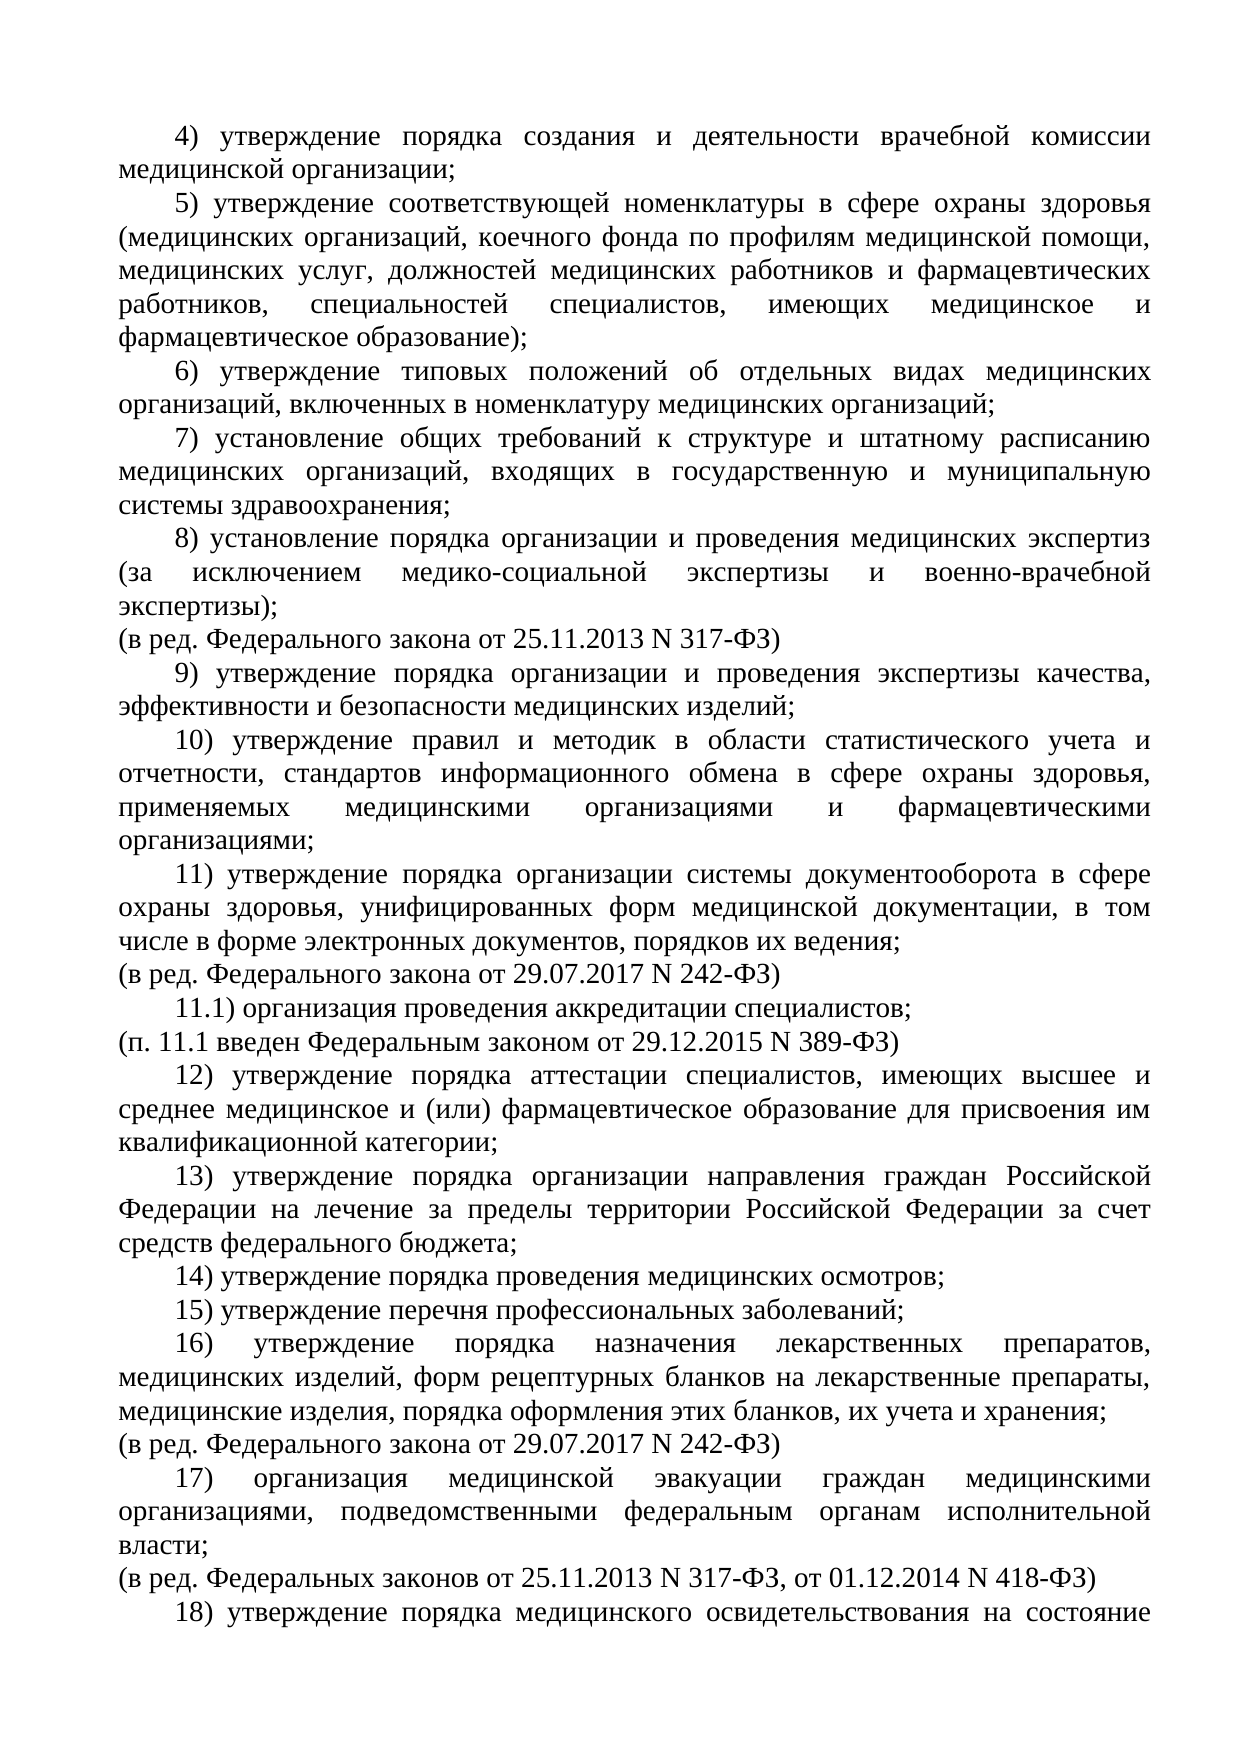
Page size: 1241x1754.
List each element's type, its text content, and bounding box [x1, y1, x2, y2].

text 4) утверждение порядка создания и деятельности врачебной комиссии медицинской организации; [118, 118, 1152, 185]
text 11) утверждение порядка организации системы документооборота в сфере охраны здоровья, унифицированных форм медицинской документации, в том числе в форме электронных документов, порядков их ведения; [118, 856, 1152, 957]
text 17) организация медицинской эвакуации граждан медицинскими организациями, подведомственными федеральным органам исполнительной власти; [118, 1460, 1152, 1560]
text 9) утверждение порядка организации и проведения экспертизы качества, эффективности и безопасности медицинских изделий; [118, 655, 1152, 722]
text 13) утверждение порядка организации направления граждан Российской Федерации на лечение за пределы территории Российской Федерации за счет средств федерального бюджета; [118, 1158, 1152, 1258]
text 15) утверждение перечня профессиональных заболеваний; [118, 1292, 1152, 1326]
text (п. 11.1 введен Федеральным законом от 29.12.2015 N 389-ФЗ) [118, 1024, 1152, 1057]
text 14) утверждение порядка проведения медицинских осмотров; [118, 1258, 1152, 1292]
text (в ред. Федерального закона от 25.11.2013 N 317-ФЗ) [118, 621, 1152, 655]
text 11.1) организация проведения аккредитации специалистов; [118, 990, 1152, 1024]
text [118, 1594, 1152, 1627]
text 8) установление порядка организации и проведения медицинских экспертиз (за исключением медико-социальной экспертизы и военно-врачебной экспертизы); [118, 521, 1152, 621]
text 7) установление общих требований к структуре и штатному расписанию медицинских организаций, входящих в государственную и муниципальную системы здравоохранения; [118, 420, 1152, 521]
text (в ред. Федерального закона от 29.07.2017 N 242-ФЗ) [118, 957, 1152, 990]
text 5) утверждение соответствующей номенклатуры в сфере охраны здоровья (медицинских организаций, коечного фонда по профилям медицинской помощи, медицинских услуг, должностей медицинских работников и фармацевтических работников, специальностей специалистов, имеющих медицинское и фармацевтическое образование); [118, 185, 1152, 353]
text 10) утверждение правил и методик в области статистического учета и отчетности, стандартов информационного обмена в сфере охраны здоровья, применяемых медицинскими организациями и фармацевтическими организациями; [118, 722, 1152, 856]
text (в ред. Федерального закона от 29.07.2017 N 242-ФЗ) [118, 1426, 1152, 1460]
text 16) утверждение порядка назначения лекарственных препаратов, медицинских изделий, форм рецептурных бланков на лекарственные препараты, медицинские изделия, порядка оформления этих бланков, их учета и хранения; [118, 1326, 1152, 1426]
text 6) утверждение типовых положений об отдельных видах медицинских организаций, включенных в номенклатуру медицинских организаций; [118, 353, 1152, 420]
text 12) утверждение порядка аттестации специалистов, имеющих высшее и среднее медицинское и (или) фармацевтическое образование для присвоения им квалификационной категории; [118, 1057, 1152, 1158]
text (в ред. Федеральных законов от 25.11.2013 N 317-ФЗ, от 01.12.2014 N 418-ФЗ) [118, 1560, 1152, 1594]
